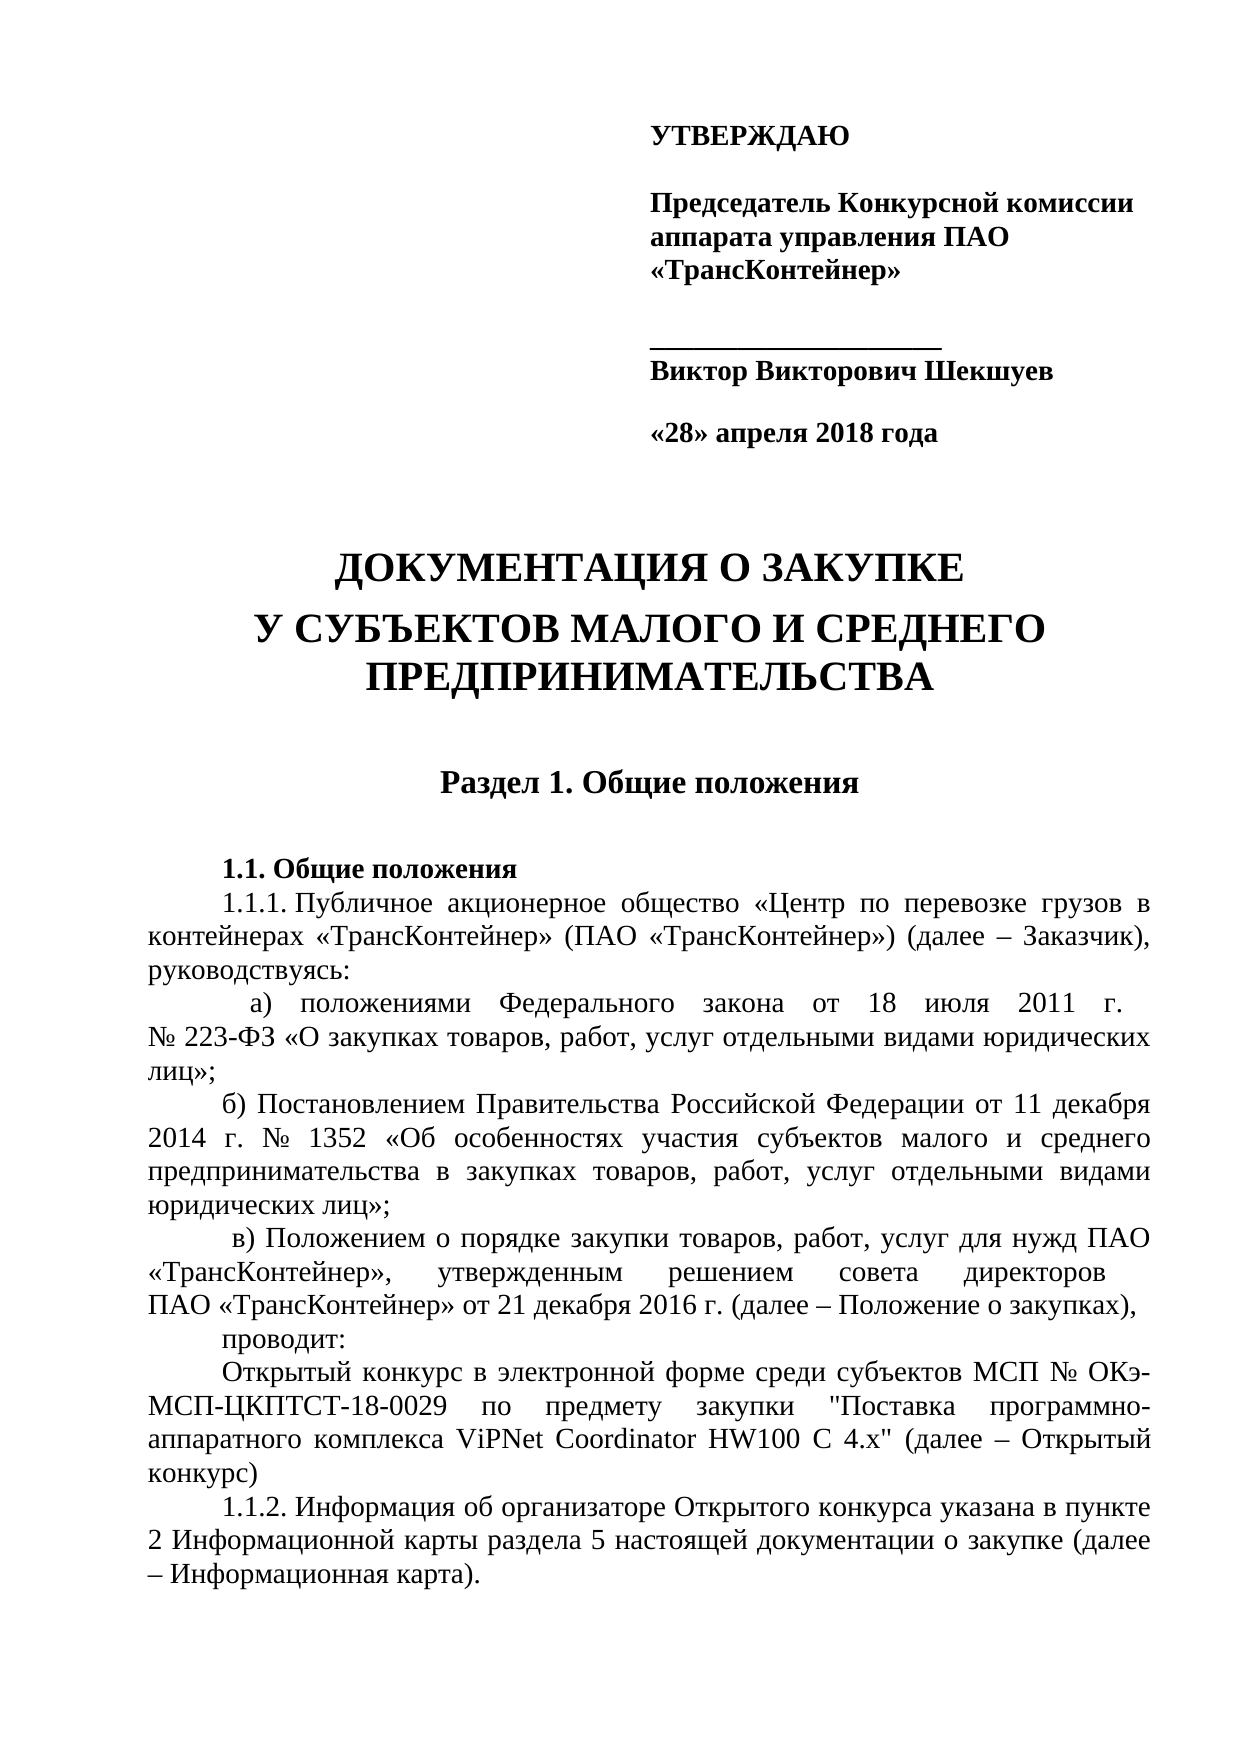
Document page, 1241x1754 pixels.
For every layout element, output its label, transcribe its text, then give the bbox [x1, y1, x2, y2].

text Открытый конкурс в электронной форме среди субъектов МСП № ОКэ-МСП-ЦКПТСТ-18-0029 по предмету закупки "Поставка программно-аппаратного комплекcа ViPNet Coordinator HW100 C 4.x" (далее – Открытый конкурс) [148, 1354, 1152, 1489]
text ____________________ [650, 319, 1152, 353]
text ДОКУМЕНТАЦИЯ О ЗАКУПКЕ [148, 543, 1152, 591]
subtitle Раздел 1. Общие положения [148, 762, 1152, 801]
text «28» апреля 2018 года [650, 415, 1152, 449]
list Информация об организаторе Открытого конкурса указана в пункте 2 Информационной карты раздела 5 настоящей документации о закупке (далее – Информационная карта). [148, 1489, 1152, 1589]
text Виктор Викторович Шекшуев [650, 353, 1152, 386]
text УТВЕРЖДАЮ [650, 118, 1152, 152]
text Председатель Конкурсной комиссии аппарата управления ПАО «ТрансКонтейнер» [650, 185, 1152, 286]
list Публичное акционерное общество «Центр по перевозке грузов в контейнерах «ТрансКонтейнер» (ПАО «ТрансКонтейнер») (далее – Заказчик), руководствуясь: [148, 885, 1152, 986]
text У СУБЪЕКТОВ МАЛОГО И СРЕДНЕГО ПРЕДПРИНИМАТЕЛЬСТВА [148, 603, 1152, 699]
text а) положениями Федерального закона от 18 июля 2011 г. № 223-ФЗ «О закупках товаров, работ, услуг отдельными видами юридических лиц»; [148, 986, 1152, 1086]
subtitle 1.1. Общие положения [148, 851, 1152, 885]
text проводит: [148, 1321, 1152, 1354]
text б) Постановлением Правительства Российской Федерации от 11 декабря 2014 г. № 1352 «Об особенностях участия субъектов малого и среднего предпринимательства в закупках товаров, работ, услуг отдельными видами юридических лиц»; [148, 1086, 1152, 1220]
text в) Положением о порядке закупки товаров, работ, услуг для нужд ПАО «ТрансКонтейнер», утвержденным решением совета директоров ПАО «ТрансКонтейнер» от 21 декабря 2016 г. (далее – Положение о закупках), [148, 1220, 1152, 1321]
